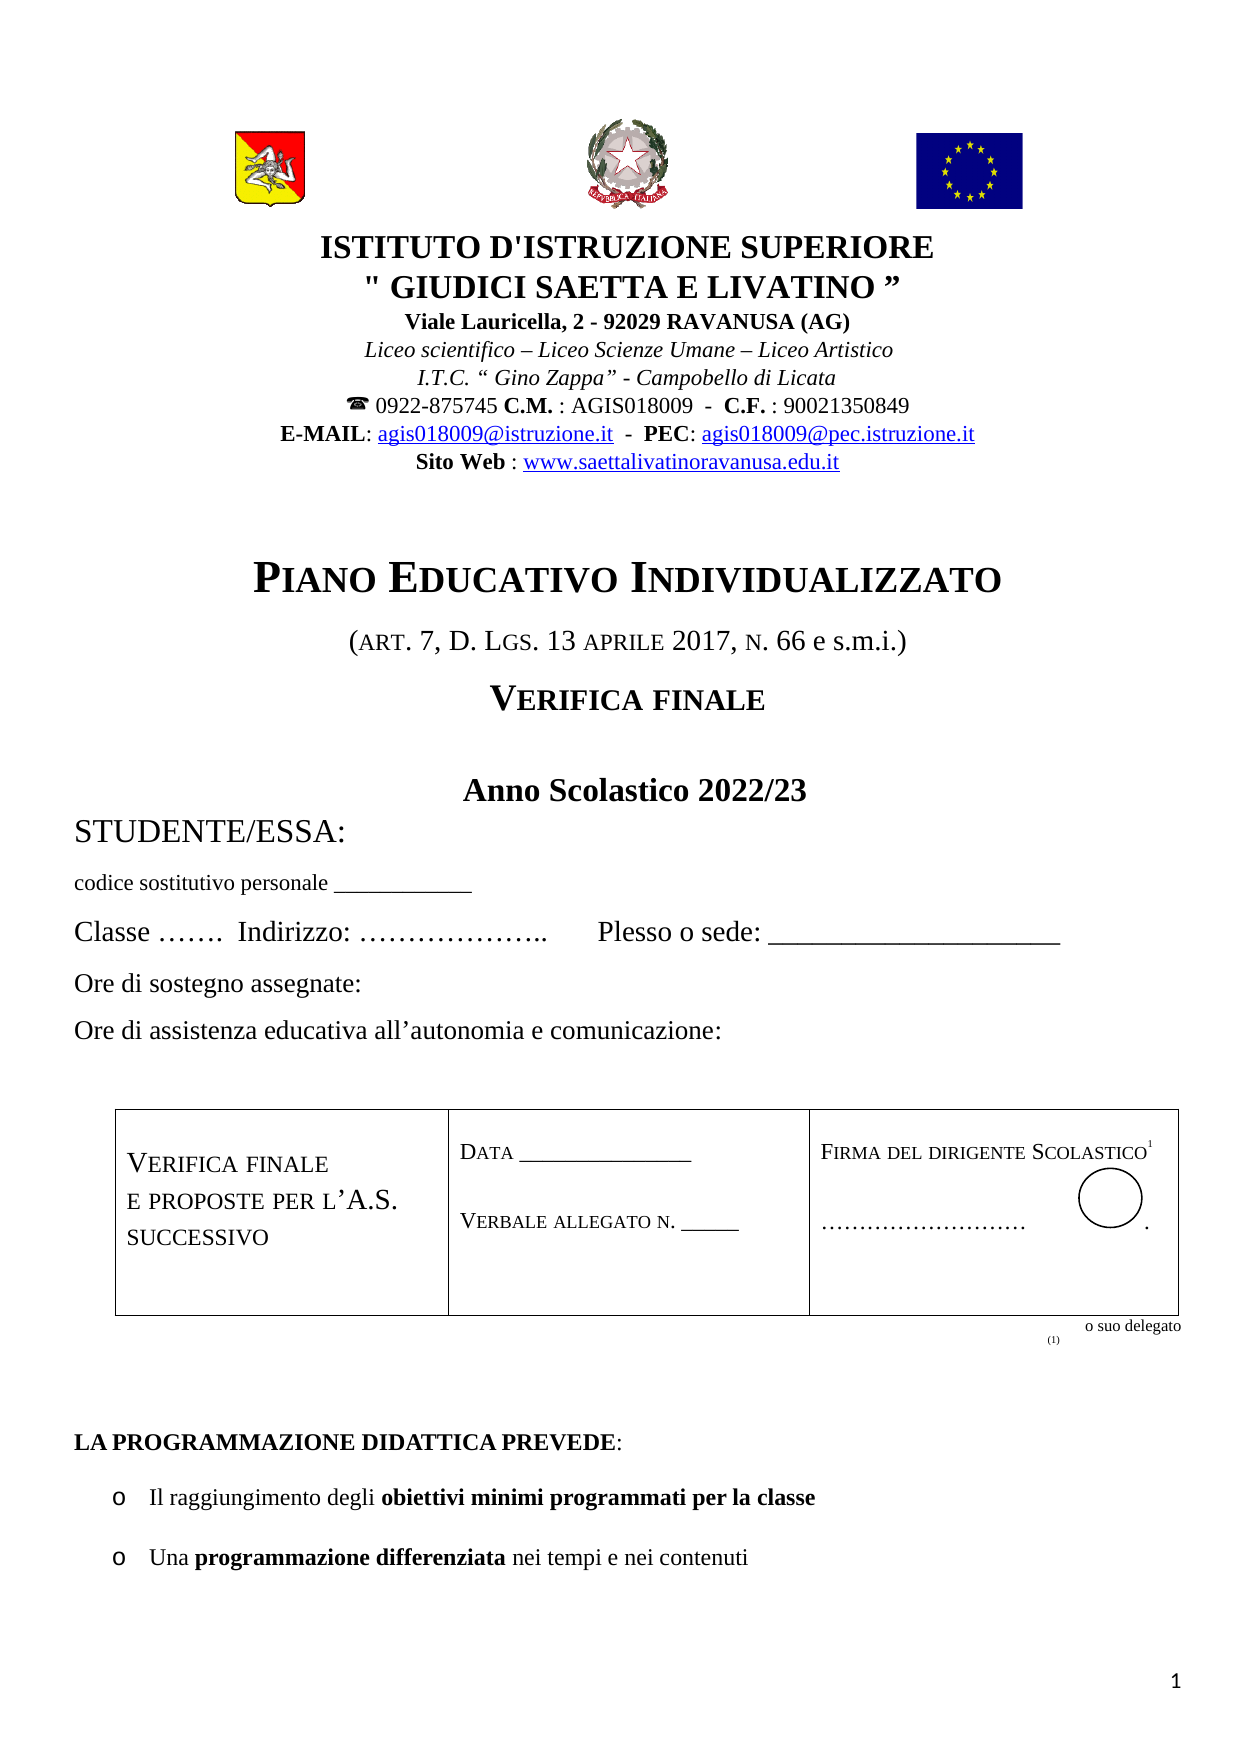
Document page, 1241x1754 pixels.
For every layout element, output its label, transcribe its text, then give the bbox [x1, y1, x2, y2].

text Viale Lauricella, 2 - 92029 RAVANUSA (AG) [74, 308, 1181, 335]
text (art. 7, D. Lgs. 13 aprile 2017, n. 66 e s.m.i.) [74, 623, 1181, 657]
text E-MAIL: agis018009@istruzione.it - PEC: agis018009@pec.istruzione.it [74, 420, 1181, 446]
text I.T.C. “ Gino Zappa” - Campobello di Licata [74, 364, 1181, 391]
picture [586, 118, 668, 209]
text Ore di sostegno assegnate: [74, 967, 1181, 998]
text Verifica finale [74, 676, 1181, 719]
text Anno Scolastico 2022/23 [89, 770, 1181, 808]
list Una programmazione differenziata nei tempi e nei contenuti [111, 1543, 1181, 1572]
text STUDENTE/ESSA: [74, 811, 1181, 850]
text Sito Web : www.saettalivatinoravanusa.edu.it [74, 448, 1181, 474]
text " GIUDICI SAETTA E LIVATINO ” [74, 268, 1181, 306]
text codice sostitutivo personale ____________ [74, 869, 1181, 896]
text Ore di assistenza educativa all’autonomia e comunicazione: [74, 1014, 1181, 1045]
table_header Firma del dirigente Scolastico1 ……………………… . [810, 1110, 1178, 1315]
text 0922-875745 C.M. : AGIS018009 - C.F. : 90021350849 [74, 392, 1181, 418]
text ISTITUTO D'ISTRUZIONE SUPERIORE [74, 227, 1181, 266]
picture [232, 129, 308, 209]
text Piano Educativo Individualizzato [74, 549, 1181, 602]
table_header Data _______________ Verbale allegato n. _____ [449, 1110, 809, 1315]
list Il raggiungimento degli obiettivi minimi programmati per la classe [111, 1483, 1181, 1513]
text LA PROGRAMMAZIONE DIDATTICA PREVEDE: [74, 1428, 1181, 1455]
table_header Verifica finale e proposte per l’A.S. successivo [116, 1110, 448, 1315]
list o suo delegato [111, 1316, 1181, 1347]
text Liceo scientifico – Liceo Scienze Umane – Liceo Artistico [74, 336, 1181, 363]
text Classe ……. Indirizzo: ……………….. Plesso o sede: ____________________ [74, 914, 1181, 948]
